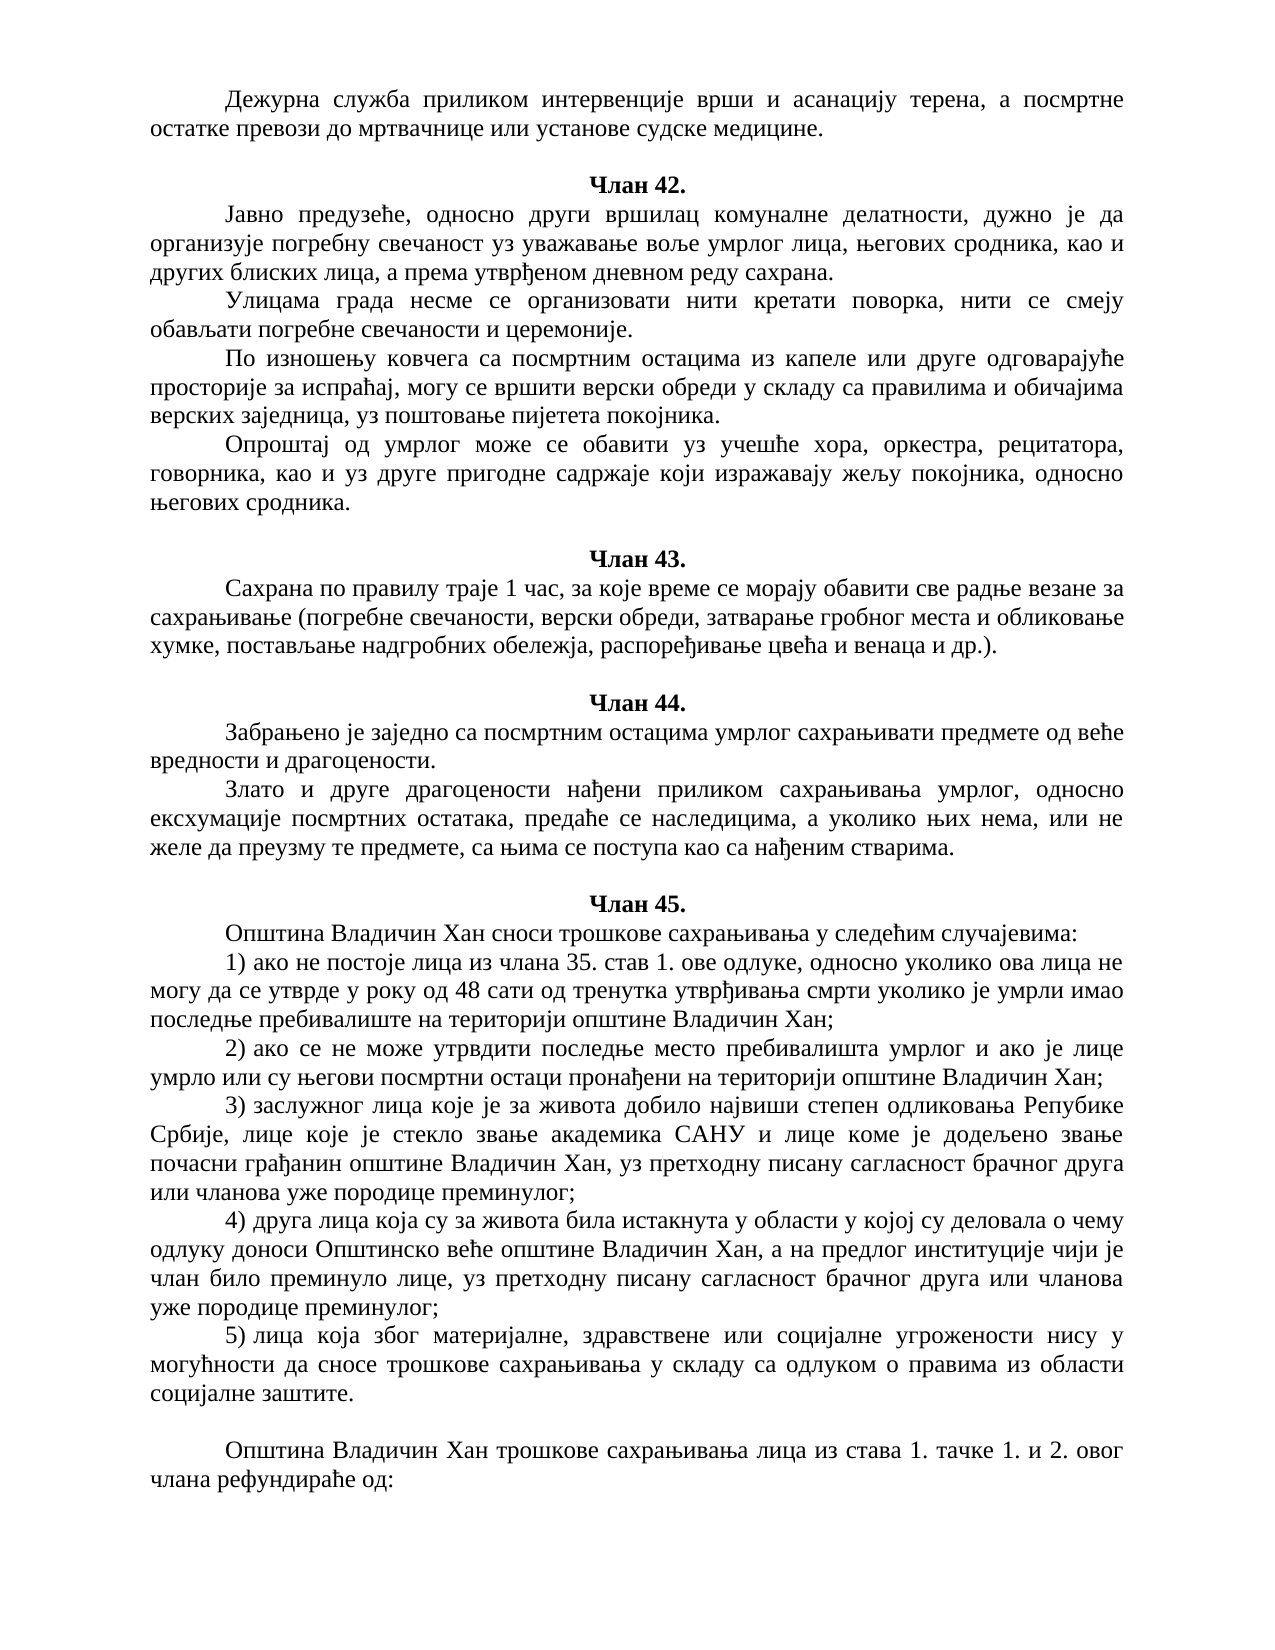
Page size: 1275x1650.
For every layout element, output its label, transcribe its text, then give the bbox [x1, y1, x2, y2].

text По изношењу ковчега са посмртним остацима из капеле или друге одговарајуће просторије за испраћај, могу се вршити верски обреди у складу са правилима и обичајима верских заједница, уз поштовање пијетета покојника. [150, 343, 1125, 429]
text Члан 42. [150, 171, 1125, 199]
text Члан 45. [150, 889, 1125, 918]
list заслужног лица које је за живота добило највиши степен одликовања Репубике Србије, лице које је стекло звање академика САНУ и лице коме је додељено звање почасни грађанин општине Владичин Хан, уз претходну писану сагласност брачног друга или чланова уже породице преминулог; [150, 1091, 1125, 1206]
list ако се не може утрвдити последње место пребивалишта умрлог и ако је лице умрло или су његови посмртни остаци пронађени на територији општине Владичин Хан; [150, 1033, 1125, 1091]
list ако не постоје лица из члана 35. став 1. ове одлуке, односно уколико ова лица не могу да се утврде у року од 48 сати од тренутка утврђивања смрти уколико је умрли имао последње пребивалиште на територији општине Владичин Хан; [150, 947, 1125, 1033]
text Јавно предузеће, односно други вршилац комуналне делатности, дужно је да организује погребну свечаност уз уважавање воље умрлог лица, његових сродника, као и других блиских лица, а према утврђеном дневном реду сахрана. [150, 199, 1125, 286]
text Забрањено је заједно са посмртним остацима умрлог сахрањивати предмете од веће вредности и драгоцености. [150, 717, 1125, 774]
text Општина Владичин Хан сноси трошкове сахрањивања у следећим случајевима: [150, 918, 1125, 947]
text Дежурна служба приликом интервенције врши и асанацију терена, а посмртне остатке превози до мртвачнице или установе судске медицине. [150, 84, 1125, 142]
list друга лица која су за живота била истакнута у области у којој су деловала о чему одлуку доноси Општинско веће општине Владичин Хан, а на предлог институције чији је члан било преминуло лице, уз претходну писану сагласност брачног друга или чланова уже породице преминулог; [150, 1206, 1125, 1321]
list лица која због материјалне, здравствене или социјалне угрожености нису у могућности да сносе трошкове сахрањивања у складу са одлуком о правима из области социјалне заштите. [150, 1321, 1125, 1407]
text Члан 44. [150, 688, 1125, 717]
text Сахрана по правилу траје 1 час, за које време се морају обавити све радње везане за сахрањивање (погребне свечаности, верски обреди, затварање гробног места и обликовање хумке, постављање надгробних обележја, распоређивање цвећа и венаца и др.). [150, 573, 1125, 659]
text Члан 43. [150, 544, 1125, 573]
text Опроштај од умрлог може се обавити уз учешће хора, оркестра, рецитатора, говорника, као и уз друге пригодне садржаје који изражавају жељу покојника, односно његових сродника. [150, 429, 1125, 516]
text Општина Владичин Хан трошкове сахрањивања лица из става 1. тачке 1. и 2. овог члана рефундираће од: [150, 1436, 1125, 1493]
text Злато и друге драгоцености нађени приликом сахрањивања умрлог, односно ексхумације посмртних остатака, предаће се наследицима, а уколико њих нема, или не желе да преузму те предмете, са њима се поступа као са нађеним стварима. [150, 774, 1125, 861]
text Улицама града несме се организовати нити кретати поворка, нити се смеју обављати погребне свечаности и церемоније. [150, 286, 1125, 343]
